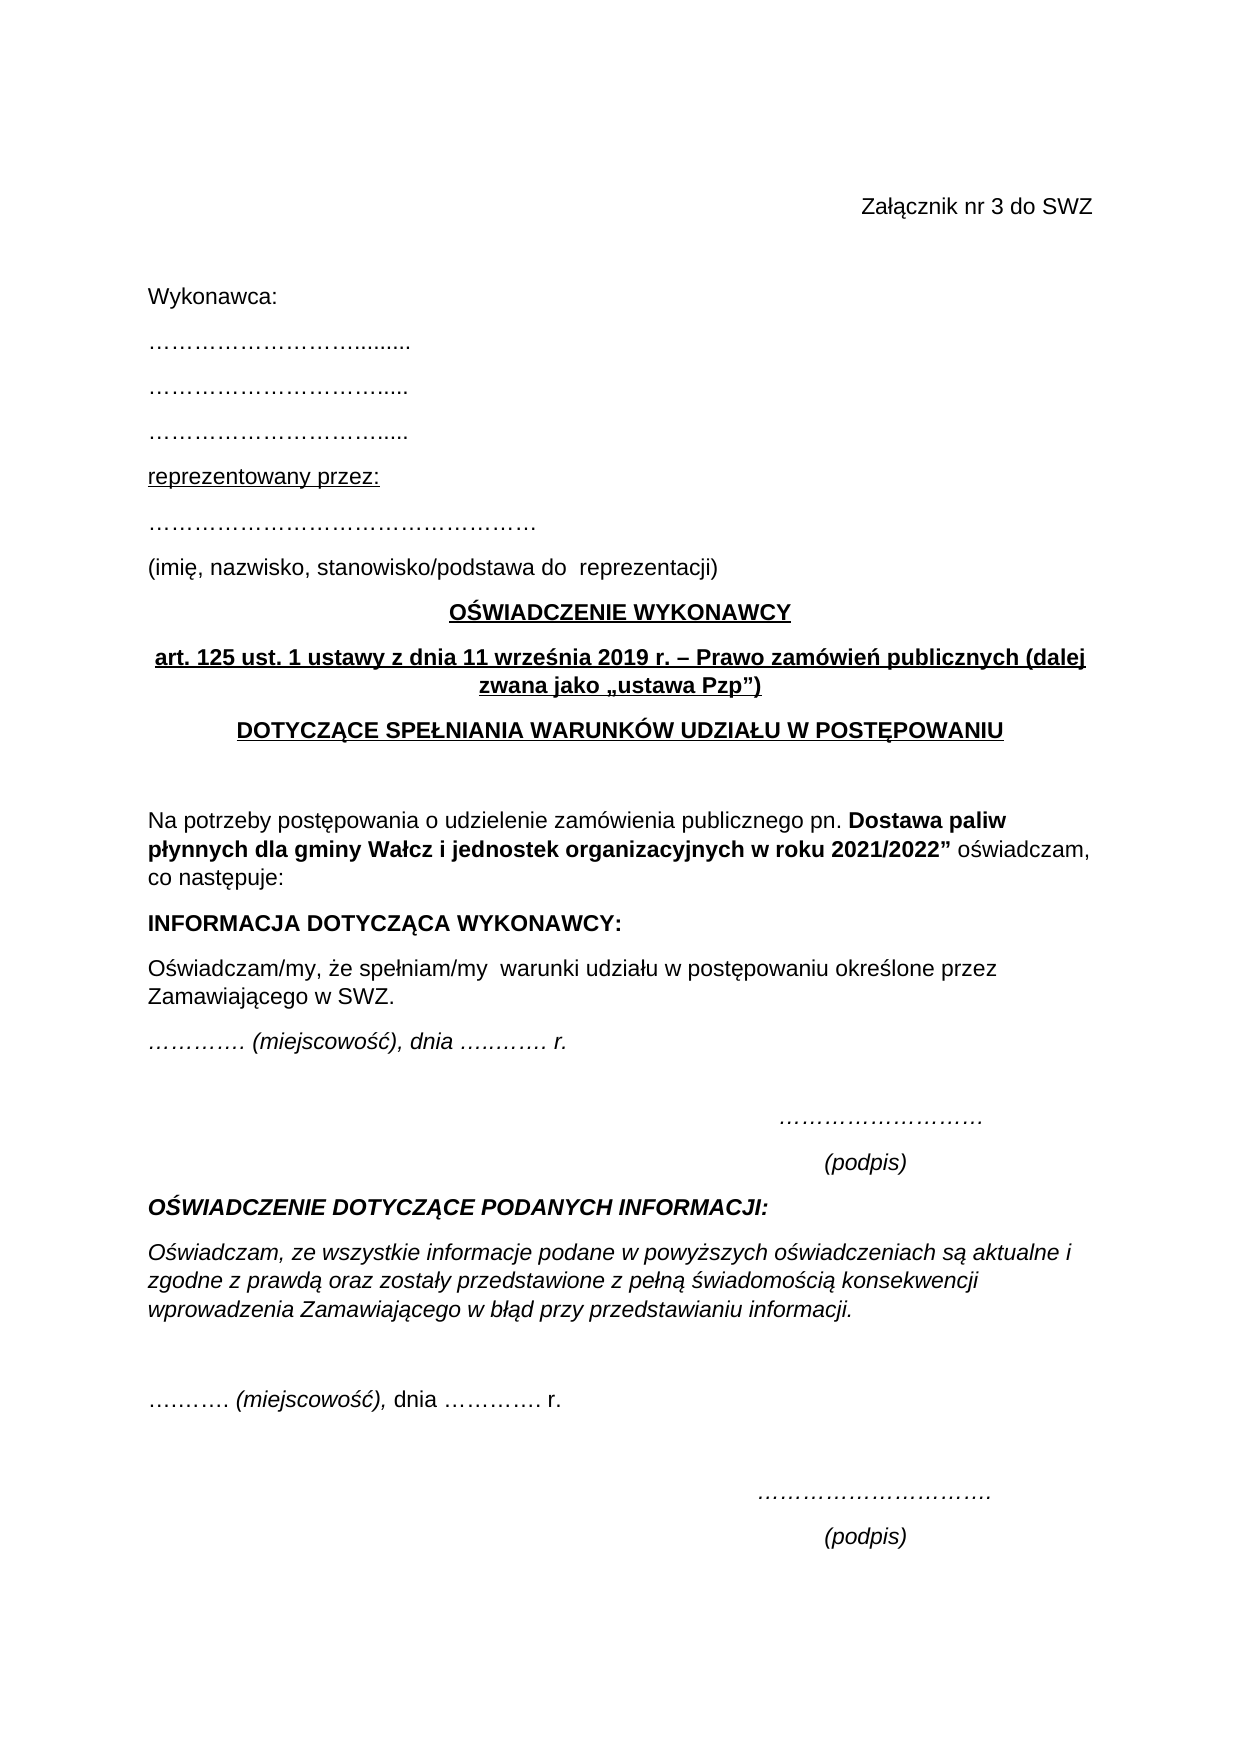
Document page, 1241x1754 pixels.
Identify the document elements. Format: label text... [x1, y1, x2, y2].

text (imię, nazwisko, stanowisko/podstawa do reprezentacji) [148, 553, 1093, 580]
text OŚWIADCZENIE DOTYCZĄCE PODANYCH INFORMACJI: [148, 1193, 1093, 1220]
text Załącznik nr 3 do SWZ [148, 193, 1093, 219]
text …………………………..... [148, 373, 1093, 399]
text …………………………..... [148, 418, 1093, 444]
text Oświadczam/my, że spełniam/my warunki udziału w postępowaniu określone przez Zamawiającego w SWZ. [148, 954, 1093, 1009]
text OŚWIADCZENIE WYKONAWCY [148, 599, 1093, 625]
text ……………………… [590, 1073, 1093, 1130]
text …………………………………………… [148, 508, 1093, 535]
text INFORMACJA DOTYCZĄCA WYKONAWCY: [148, 909, 1093, 936]
text (podpis) [148, 1148, 1093, 1175]
text Wykonawca: [148, 283, 1093, 309]
text …………………………. [148, 1478, 1093, 1504]
text ………………………......... [148, 328, 1093, 354]
text reprezentowany przez: [148, 463, 1093, 490]
text …………. (miejscowość), dnia …..……. r. [148, 1028, 1093, 1054]
text (podpis) [148, 1523, 1093, 1549]
text art. 125 ust. 1 ustawy z dnia 11 września 2019 r. – Prawo zamówień publicznych (dalej zwana jako „ustawa Pzp”) [148, 644, 1093, 698]
text DOTYCZĄCE SPEŁNIANIA WARUNKÓW UDZIAŁU W POSTĘPOWANIU [148, 717, 1093, 744]
text Oświadczam, ze wszystkie informacje podane w powyższych oświadczeniach są aktualne i zgodne z prawdą oraz zostały przedstawione z pełną świadomością konsekwencji wprowadzenia Zamawiającego w błąd przy przedstawianiu informacji. [148, 1239, 1093, 1322]
text Na potrzeby postępowania o udzielenie zamówienia publicznego pn. Dostawa paliw płynnych dla gminy Wałcz i jednostek organizacyjnych w roku 2021/2022” oświadczam, co następuje: [148, 807, 1093, 891]
text ….……. (miejscowość), dnia …………. r. [148, 1386, 1093, 1412]
